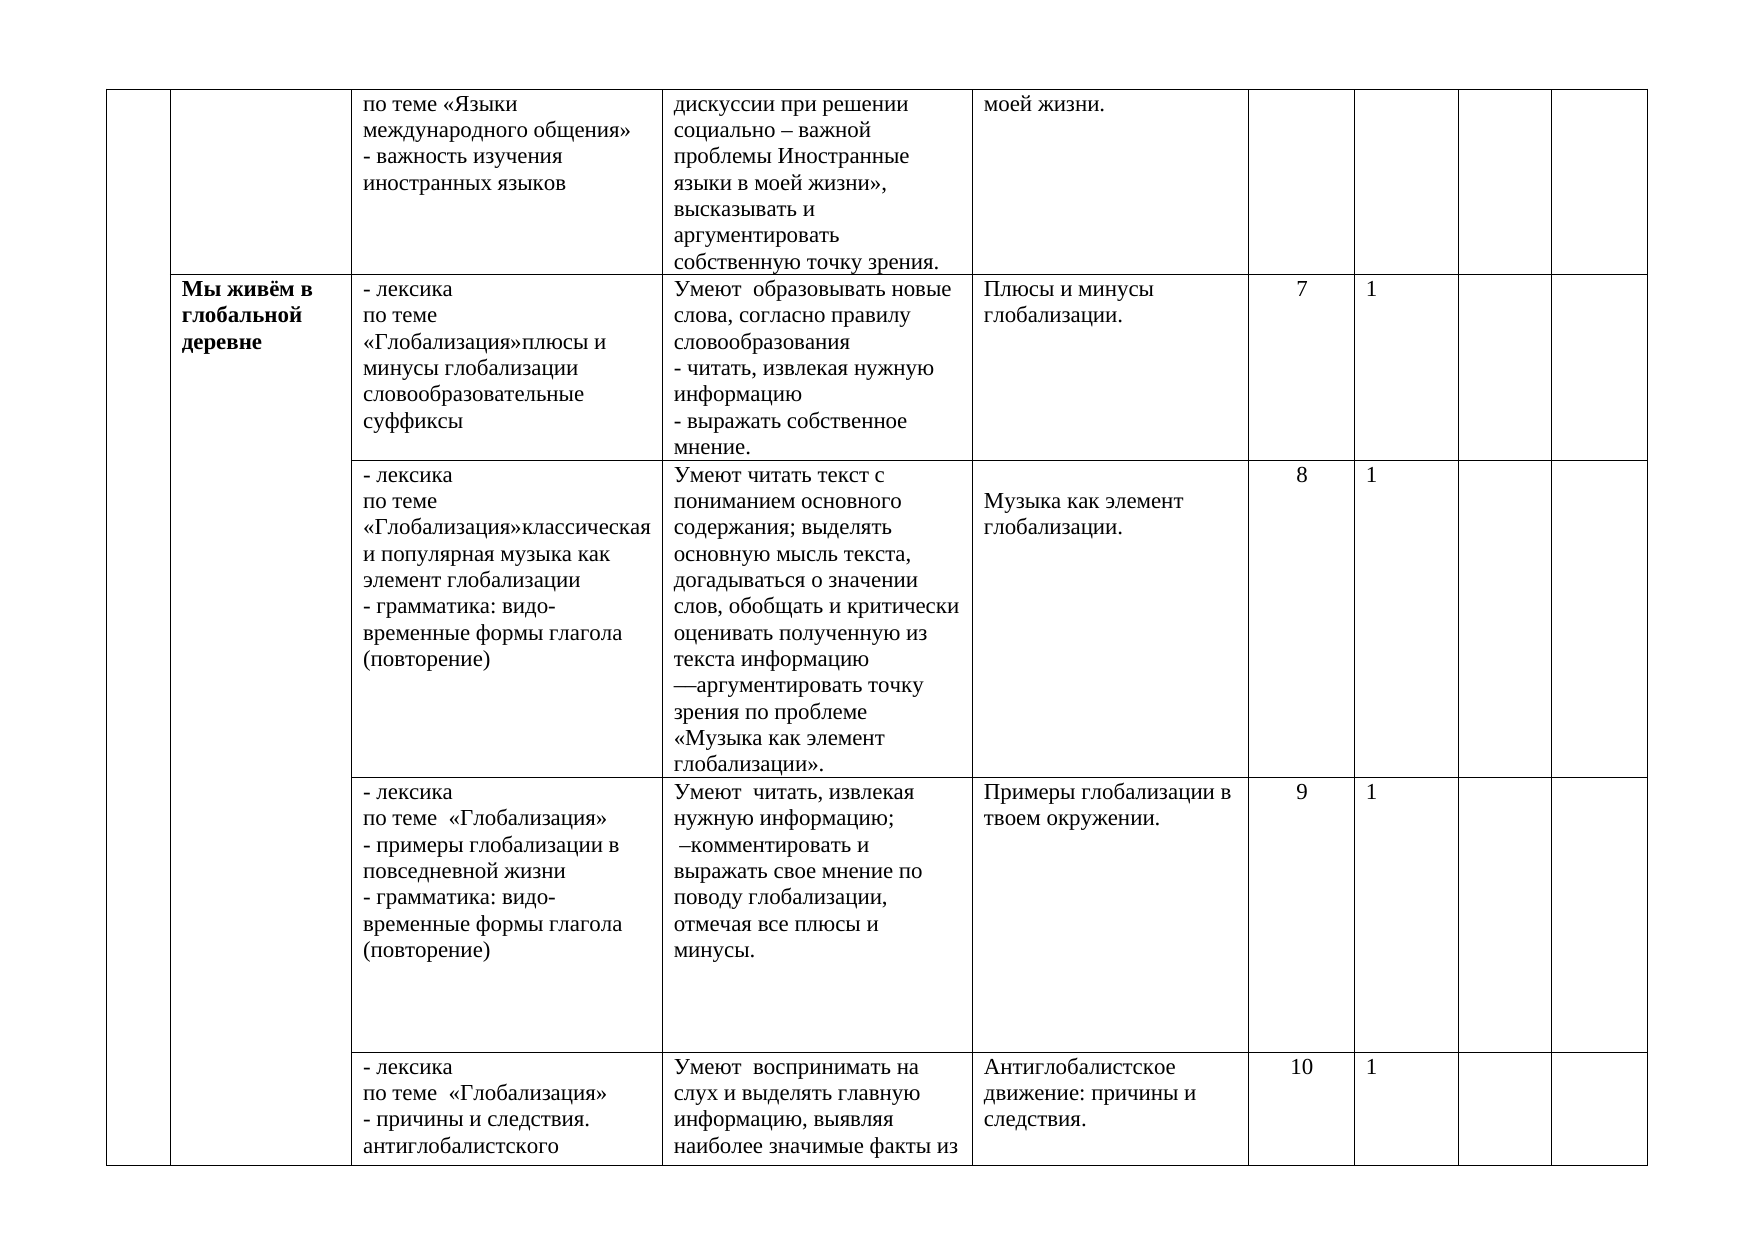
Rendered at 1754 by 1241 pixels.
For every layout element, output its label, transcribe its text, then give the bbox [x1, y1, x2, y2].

table_cell - лексика по теме «Глобализация»классическая и популярная музыка как элемент глобализации - грамматика: видо- временные формы глагола (повторение) [352, 461, 662, 777]
table_cell [1459, 90, 1551, 274]
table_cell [352, 1053, 662, 1165]
table_cell [1459, 778, 1551, 1052]
table_cell [1459, 1053, 1551, 1165]
table_cell Умеют читать, извлекая нужную информацию; –комментировать и выражать свое мнение по поводу глобализации, отмечая все плюсы и минусы. [663, 778, 972, 1052]
table_cell [1459, 275, 1551, 459]
table_cell 8 [1249, 461, 1354, 777]
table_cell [663, 90, 972, 274]
table_cell 10 [1249, 1053, 1354, 1165]
table_cell 1 [1355, 275, 1458, 459]
table_cell Умеют образовывать новые слова, согласно правилу словообразования - читать, извлекая нужную информацию - выражать собственное мнение. [663, 275, 972, 459]
table_cell [1459, 461, 1551, 777]
table_cell [1552, 1053, 1647, 1165]
table_cell Мы живём в глобальной деревне [171, 275, 351, 1165]
table_cell - лексика по теме «Глобализация»плюсы и минусы глобализации словообразовательные суффиксы [352, 275, 662, 459]
table_cell Умеют читать текст c пониманием основного содержания; выделять основную мысль текста, догадываться о значении слов, обобщать и критически оценивать полученную из текста информацию ––аргументировать точку зрения по проблеме «Музыка как элемент глобализации». [663, 461, 972, 777]
table_cell Примеры глобализации в твоем окружении. [973, 778, 1248, 1052]
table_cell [973, 90, 1248, 274]
table_cell [1552, 461, 1647, 777]
table_cell Плюсы и минусы глобализации. [973, 275, 1248, 459]
table_cell Музыка как элемент глобализации. [973, 461, 1248, 777]
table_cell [973, 1053, 1248, 1165]
table_cell [1552, 778, 1647, 1052]
table_cell 9 [1249, 778, 1354, 1052]
table_cell - лексика по теме «Глобализация» - примеры глобализации в повседневной жизни - грамматика: видо- временные формы глагола (повторение) [352, 778, 662, 1052]
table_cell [663, 1053, 972, 1165]
table_cell 1 [1355, 461, 1458, 777]
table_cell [352, 90, 662, 274]
table_cell 1 [1355, 1053, 1458, 1165]
table_cell 1 [1355, 778, 1458, 1052]
table_cell [1552, 275, 1647, 459]
table_cell 6 [1249, 90, 1354, 274]
table_cell 7 [1249, 275, 1354, 459]
table_cell 1 [1355, 90, 1458, 274]
table_cell [1552, 90, 1647, 274]
